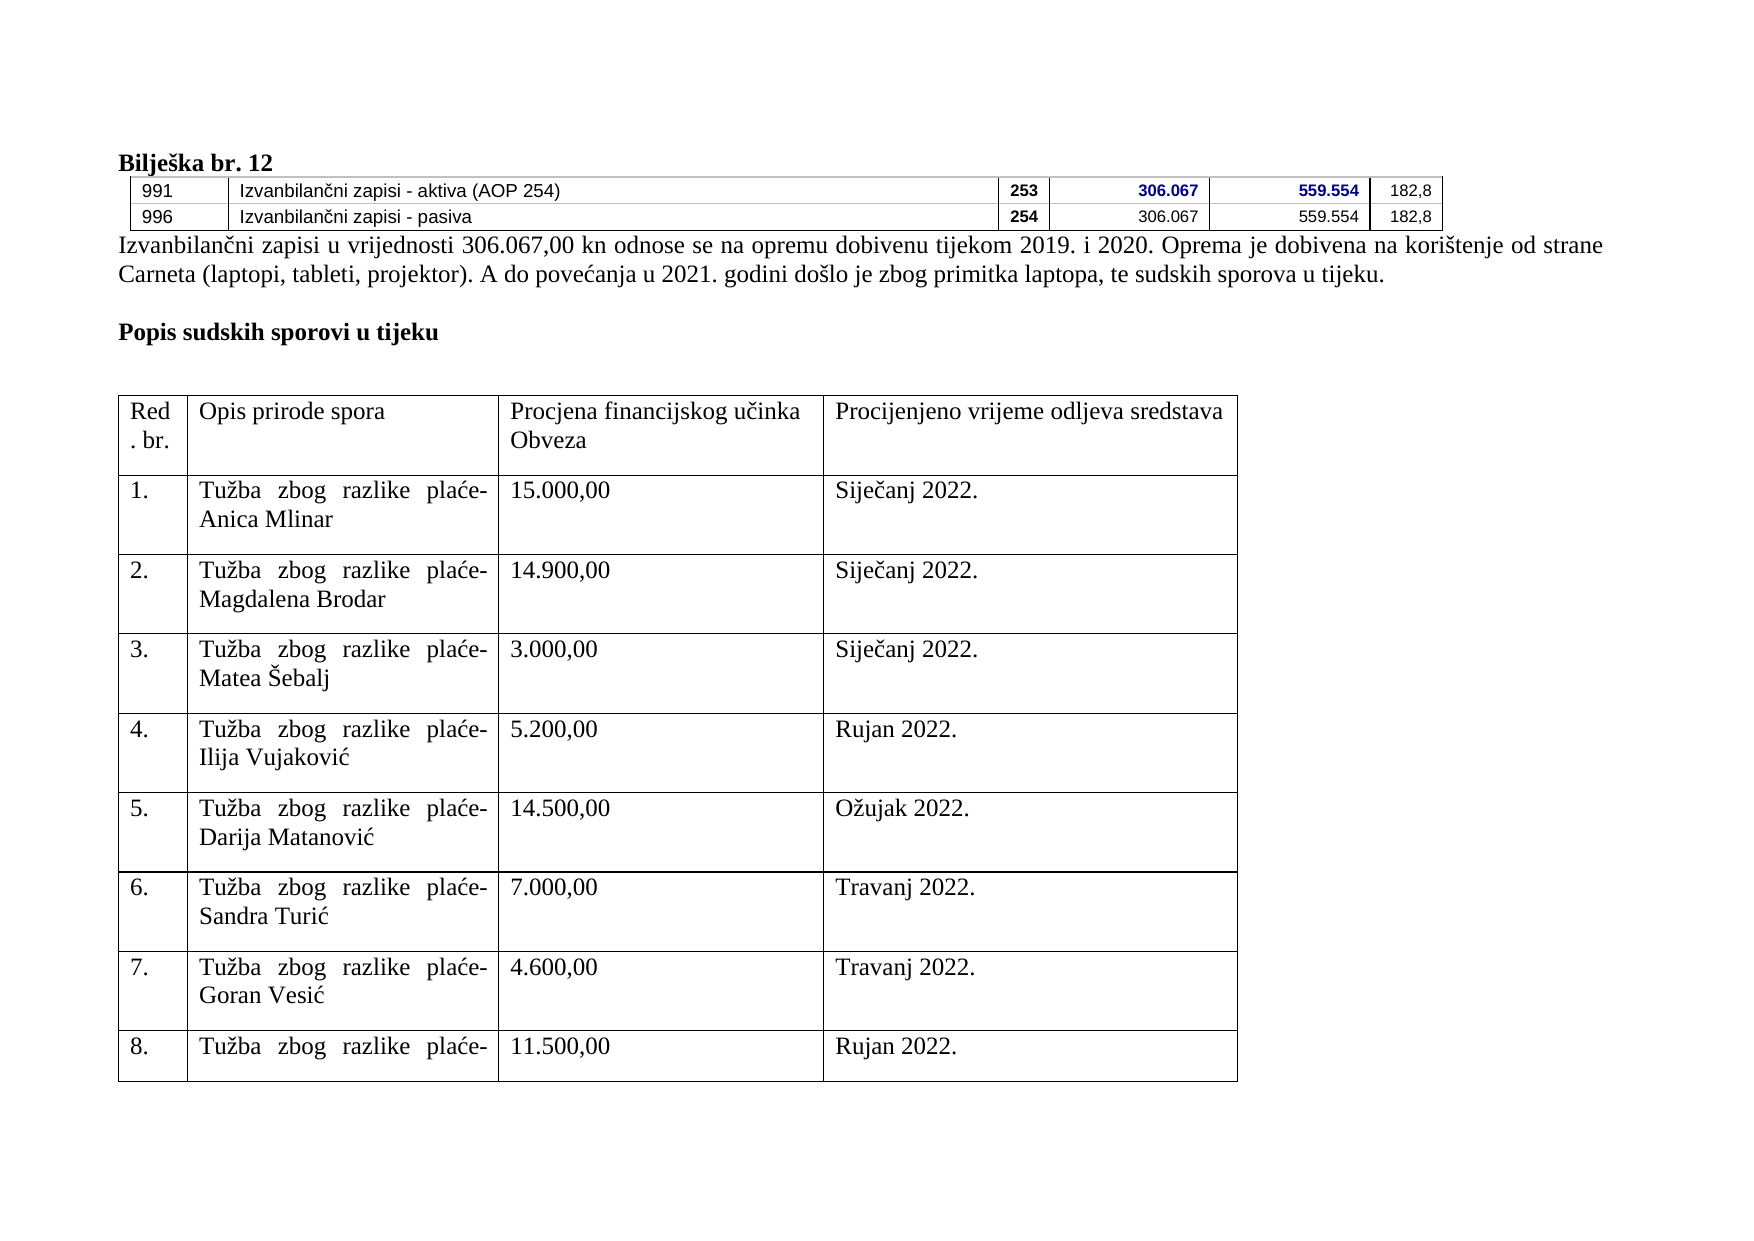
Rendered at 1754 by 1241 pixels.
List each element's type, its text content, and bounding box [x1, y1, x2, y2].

table_cell 996 [131, 204, 228, 229]
table_header 253 [999, 178, 1049, 203]
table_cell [188, 1031, 498, 1081]
table_cell 14.500,00 [499, 793, 823, 871]
table_cell 14.900,00 [499, 555, 823, 633]
table_cell 254 [999, 204, 1049, 229]
table_cell 4.600,00 [499, 952, 823, 1030]
table_cell 3.000,00 [499, 634, 823, 713]
table_cell 4. [119, 714, 187, 792]
table_cell Tužba zbog razlike plaće-Magdalena Brodar [188, 555, 498, 633]
table_cell Siječanj 2022. [824, 476, 1237, 554]
table_header Red. br. [119, 396, 187, 474]
table_header Procijenjeno vrijeme odljeva sredstava [824, 396, 1237, 474]
table_cell Izvanbilančni zapisi - pasiva [229, 204, 998, 229]
table_cell 5. [119, 793, 187, 871]
table_cell Rujan 2022. [824, 714, 1237, 792]
table_cell Tužba zbog razlike plaće-Goran Vesić [188, 952, 498, 1030]
text Bilješka br. 12 [118, 148, 1606, 176]
table_cell 3. [119, 634, 187, 713]
text Popis sudskih sporovi u tijeku [118, 317, 1606, 346]
table_header 182,8 [1371, 178, 1442, 203]
table_cell Tužba zbog razlike plaće-Sandra Turić [188, 873, 498, 951]
table_cell 306.067 [1050, 204, 1209, 229]
table_header 306.067 [1050, 178, 1209, 203]
table_cell 6. [119, 873, 187, 951]
table_cell 5.200,00 [499, 714, 823, 792]
table_cell Travanj 2022. [824, 952, 1237, 1030]
table_header Opis prirode spora [188, 396, 498, 474]
table_header Procjena financijskog učinka Obveza [499, 396, 823, 474]
table_cell Tužba zbog razlike plaće-Anica Mlinar [188, 476, 498, 554]
table_cell 11.500,00 [499, 1031, 823, 1081]
table_cell 7.000,00 [499, 873, 823, 951]
table_cell 1. [119, 476, 187, 554]
table_cell Tužba zbog razlike plaće-Ilija Vujaković [188, 714, 498, 792]
table_cell 8. [119, 1031, 187, 1081]
table_cell Ožujak 2022. [824, 793, 1237, 871]
table_cell Tužba zbog razlike plaće-Darija Matanović [188, 793, 498, 871]
table_cell 559.554 [1210, 204, 1369, 229]
table_cell 7. [119, 952, 187, 1030]
table_cell Rujan 2022. [824, 1031, 1237, 1081]
table_cell Siječanj 2022. [824, 634, 1237, 713]
table_cell 182,8 [1371, 204, 1442, 229]
table_cell 15.000,00 [499, 476, 823, 554]
table_cell Travanj 2022. [824, 873, 1237, 951]
table_cell Siječanj 2022. [824, 555, 1237, 633]
table_header 559.554 [1210, 178, 1369, 203]
text Izvanbilančni zapisi u vrijednosti 306.067,00 kn odnose se na opremu dobivenu tijekom 2019. i 2020. Oprema je dobivena na korištenje od strane Carneta (laptopi, tableti, projektor). A do povećanja u 2021. godini došlo je zbog primitka laptopa, te sudskih sporova u tijeku. [118, 231, 1606, 288]
table_cell Tužba zbog razlike plaće-Matea Šebalj [188, 634, 498, 713]
table_cell 2. [119, 555, 187, 633]
table_header Izvanbilančni zapisi - aktiva (AOP 254) [229, 178, 998, 203]
table_header 991 [131, 178, 228, 203]
